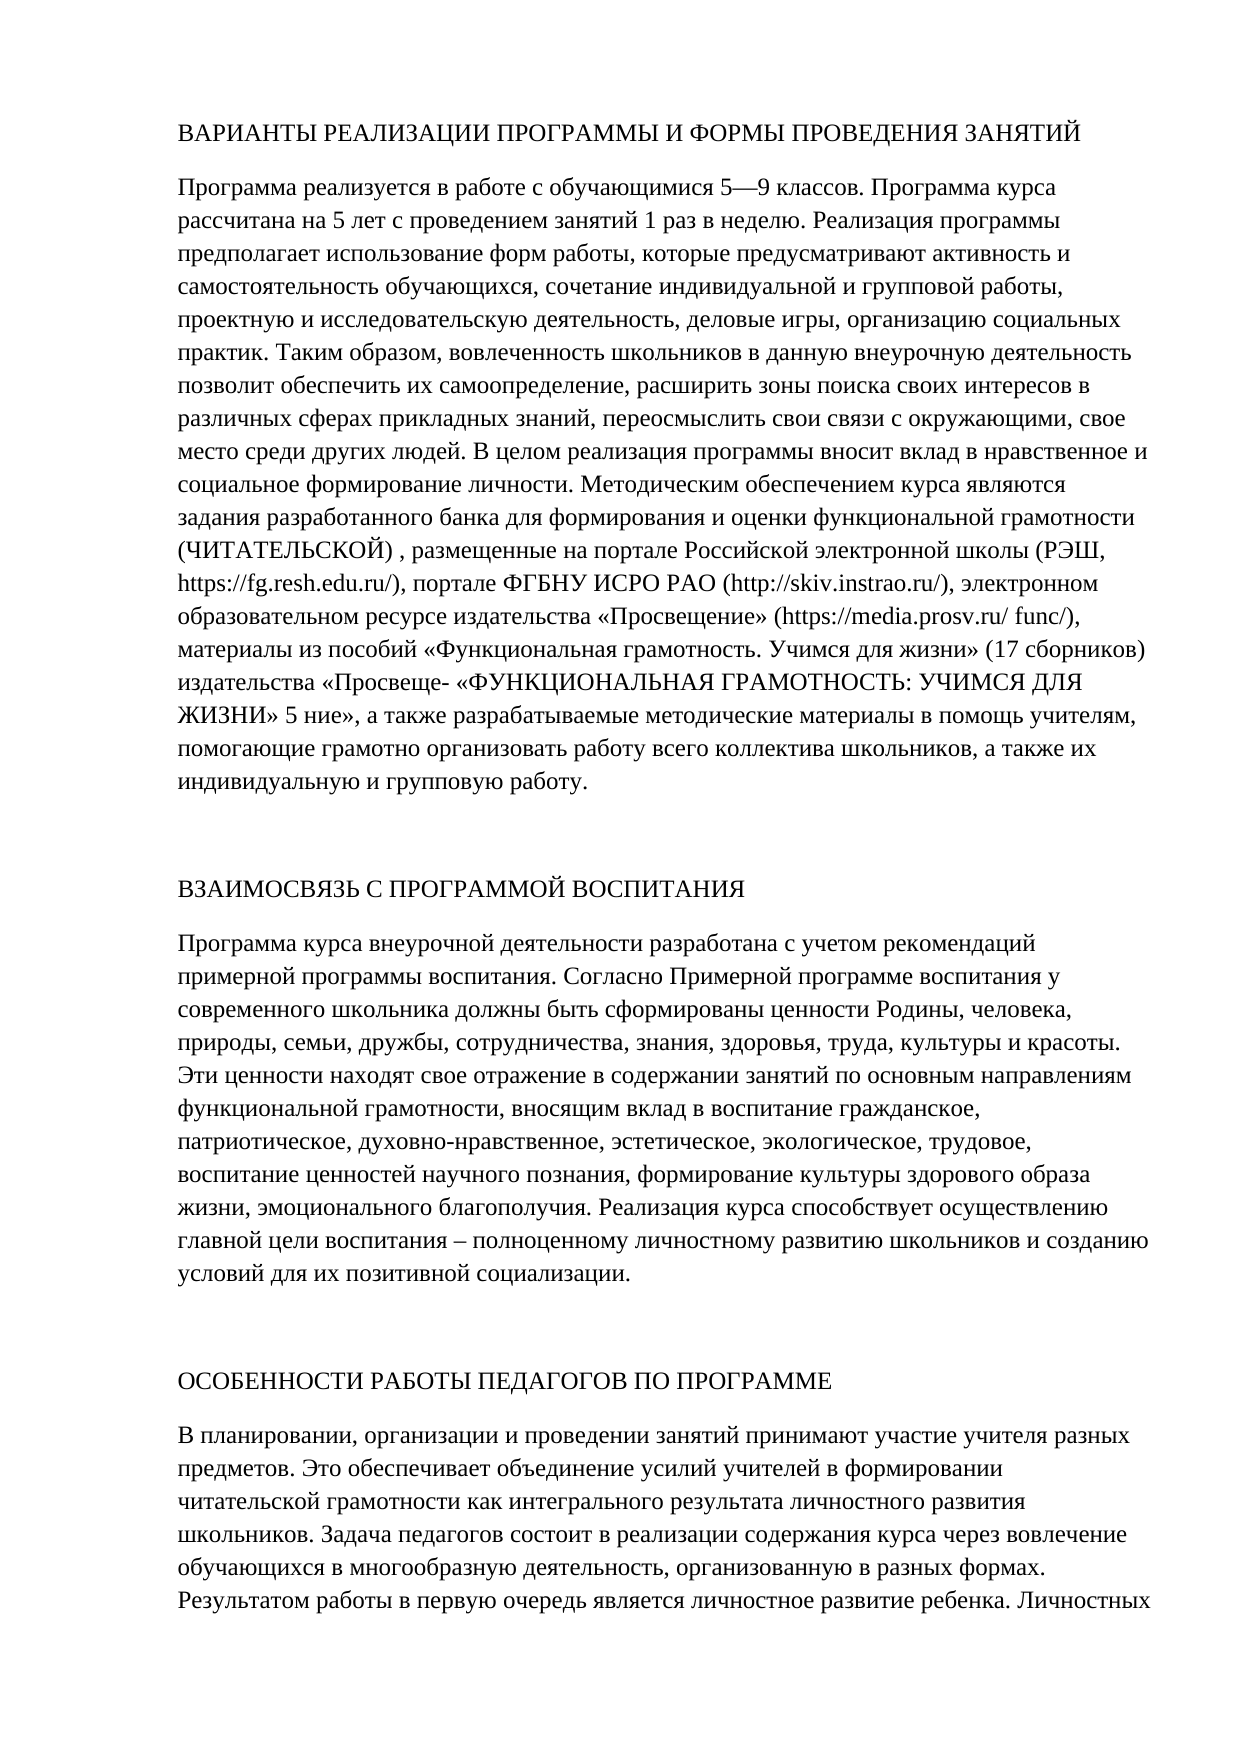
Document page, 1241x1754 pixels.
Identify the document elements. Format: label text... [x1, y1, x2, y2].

text ВЗАИМОСВЯЗЬ С ПРОГРАММОЙ ВОСПИТАНИЯ [177, 874, 1152, 903]
text Программа курса внеурочной деятельности разработана с учетом рекомендаций примерной программы воспитания. Согласно Примерной программе воспитания у современного школьника должны быть сформированы ценности Родины, человека, природы, семьи, дружбы, сотрудничества, знания, здоровья, труда, культуры и красоты. Эти ценности находят свое отражение в содержании занятий по основным направлениям функциональной грамотности, вносящим вклад в воспитание гражданское, патриотическое, духовно-нравственное, эстетическое, экологическое, трудовое, воспитание ценностей научного познания, формирование культуры здорового образа жизни, эмоционального благополучия. Реализация курса способствует осуществлению главной цели воспитания – полноценному личностному развитию школьников и созданию условий для их позитивной социализации. [177, 928, 1152, 1287]
text Программа реализуется в работе с обучающимися 5—9 классов. Программа курса рассчитана на 5 лет с проведением занятий 1 раз в неделю. Реализация программы предполагает использование форм работы, которые предусматривают активность и самостоятельность обучающихся, сочетание индивидуальной и групповой работы, проектную и исследовательскую деятельность, деловые игры, организацию социальных практик. Таким образом, вовлеченность школьников в данную внеурочную деятельность позволит обеспечить их самоопределение, расширить зоны поиска своих интересов в различных сферах прикладных знаний, переосмыслить свои связи с окружающими, свое место среди других людей. В целом реализация программы вносит вклад в нравственное и социальное формирование личности. Методическим обеспечением курса являются задания разработанного банка для формирования и оценки функциональной грамотности (ЧИТАТЕЛЬСКОЙ) , размещенные на портале Российской электронной школы (РЭШ, https://fg.resh.edu.ru/), портале ФГБНУ ИСРО РАО (http://skiv.instrao.ru/), электронном образовательном ресурсе издательства «Просвещение» (https://media.prosv.ru/ func/), материалы из пособий «Функциональная грамотность. Учимся для жизни» (17 сборников) издательства «Просвеще- «ФУНКЦИОНАЛЬНАЯ ГРАМОТНОСТЬ: УЧИМСЯ ДЛЯ ЖИЗНИ» 5 ние», а также разрабатываемые методические материалы в помощь учителям, помогающие грамотно организовать работу всего коллектива школьников, а также их индивидуальную и групповую работу. [177, 172, 1152, 795]
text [177, 1420, 1152, 1613]
text ОСОБЕННОСТИ РАБОТЫ ПЕДАГОГОВ ПО ПРОГРАММЕ [177, 1366, 1152, 1394]
text ВАРИАНТЫ РЕАЛИЗАЦИИ ПРОГРАММЫ И ФОРМЫ ПРОВЕДЕНИЯ ЗАНЯТИЙ [177, 118, 1152, 147]
